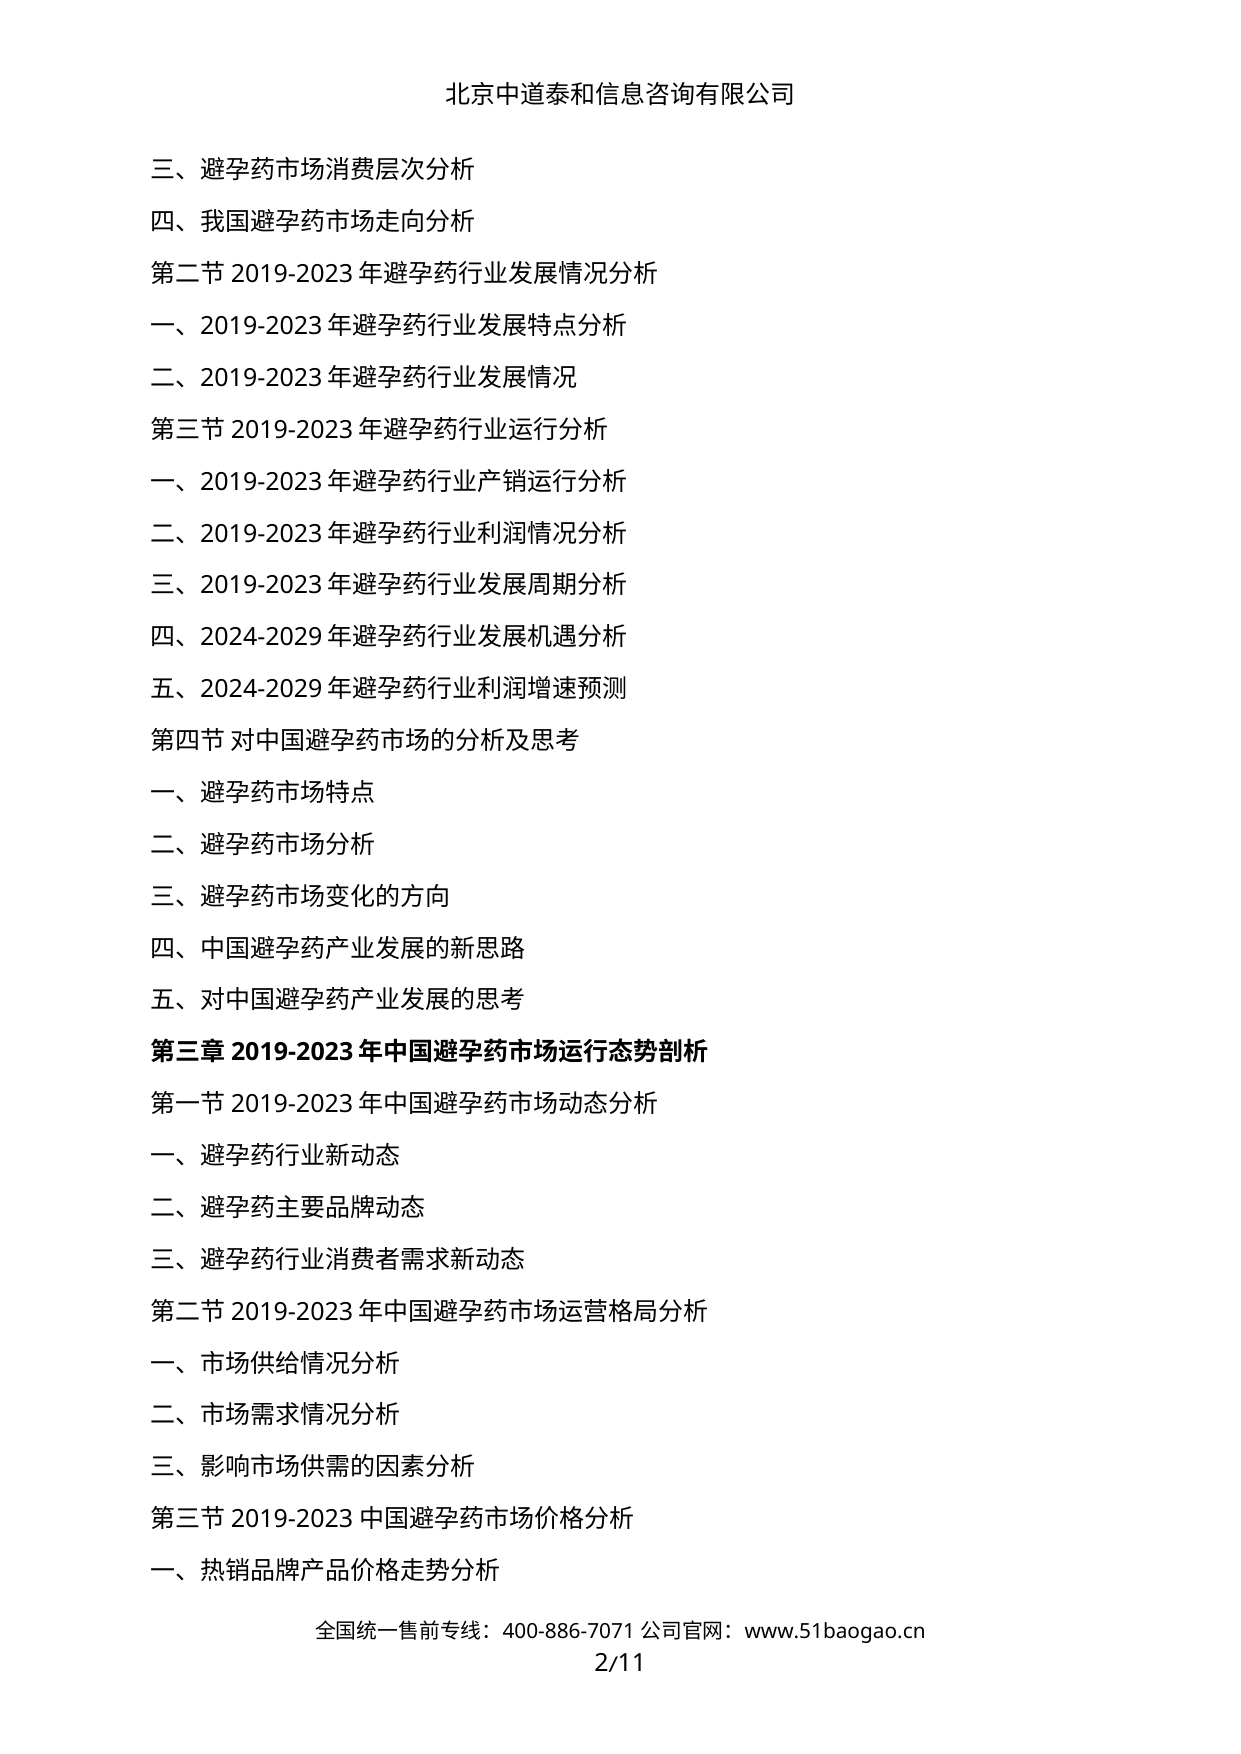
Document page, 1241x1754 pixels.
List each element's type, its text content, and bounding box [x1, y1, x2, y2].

text 三、避孕药市场消费层次分析 [150, 150, 1090, 186]
text 一、2019-2023年避孕药行业产销运行分析 [150, 461, 1090, 497]
text 第一节 2019-2023年中国避孕药市场动态分析 [150, 1084, 1090, 1120]
text 第三章 2019-2023年中国避孕药市场运行态势剖析 [150, 1032, 1090, 1068]
text 五、对中国避孕药产业发展的思考 [150, 980, 1090, 1016]
text 二、市场需求情况分析 [150, 1395, 1090, 1431]
text 第四节 对中国避孕药市场的分析及思考 [150, 721, 1090, 757]
text 二、避孕药主要品牌动态 [150, 1187, 1090, 1224]
text 二、2019-2023年避孕药行业利润情况分析 [150, 513, 1090, 549]
text 三、2019-2023年避孕药行业发展周期分析 [150, 565, 1090, 601]
text 一、避孕药行业新动态 [150, 1136, 1090, 1172]
text 三、影响市场供需的因素分析 [150, 1447, 1090, 1483]
text 五、2024-2029年避孕药行业利润增速预测 [150, 669, 1090, 705]
text 二、避孕药市场分析 [150, 824, 1090, 861]
text 一、市场供给情况分析 [150, 1343, 1090, 1379]
text 四、中国避孕药产业发展的新思路 [150, 928, 1090, 964]
text 第二节 2019-2023年中国避孕药市场运营格局分析 [150, 1291, 1090, 1327]
text 二、2019-2023年避孕药行业发展情况 [150, 357, 1090, 394]
text 第二节 2019-2023年避孕药行业发展情况分析 [150, 254, 1090, 290]
text 第三节 2019-2023 中国避孕药市场价格分析 [150, 1499, 1090, 1535]
text 三、避孕药行业消费者需求新动态 [150, 1239, 1090, 1276]
text 三、避孕药市场变化的方向 [150, 876, 1090, 912]
text 四、我国避孕药市场走向分析 [150, 202, 1090, 238]
text 四、2024-2029年避孕药行业发展机遇分析 [150, 617, 1090, 653]
text 一、2019-2023年避孕药行业发展特点分析 [150, 306, 1090, 342]
text 一、避孕药市场特点 [150, 772, 1090, 809]
text 一、热销品牌产品价格走势分析 [150, 1551, 1090, 1587]
text 第三节 2019-2023年避孕药行业运行分析 [150, 409, 1090, 446]
